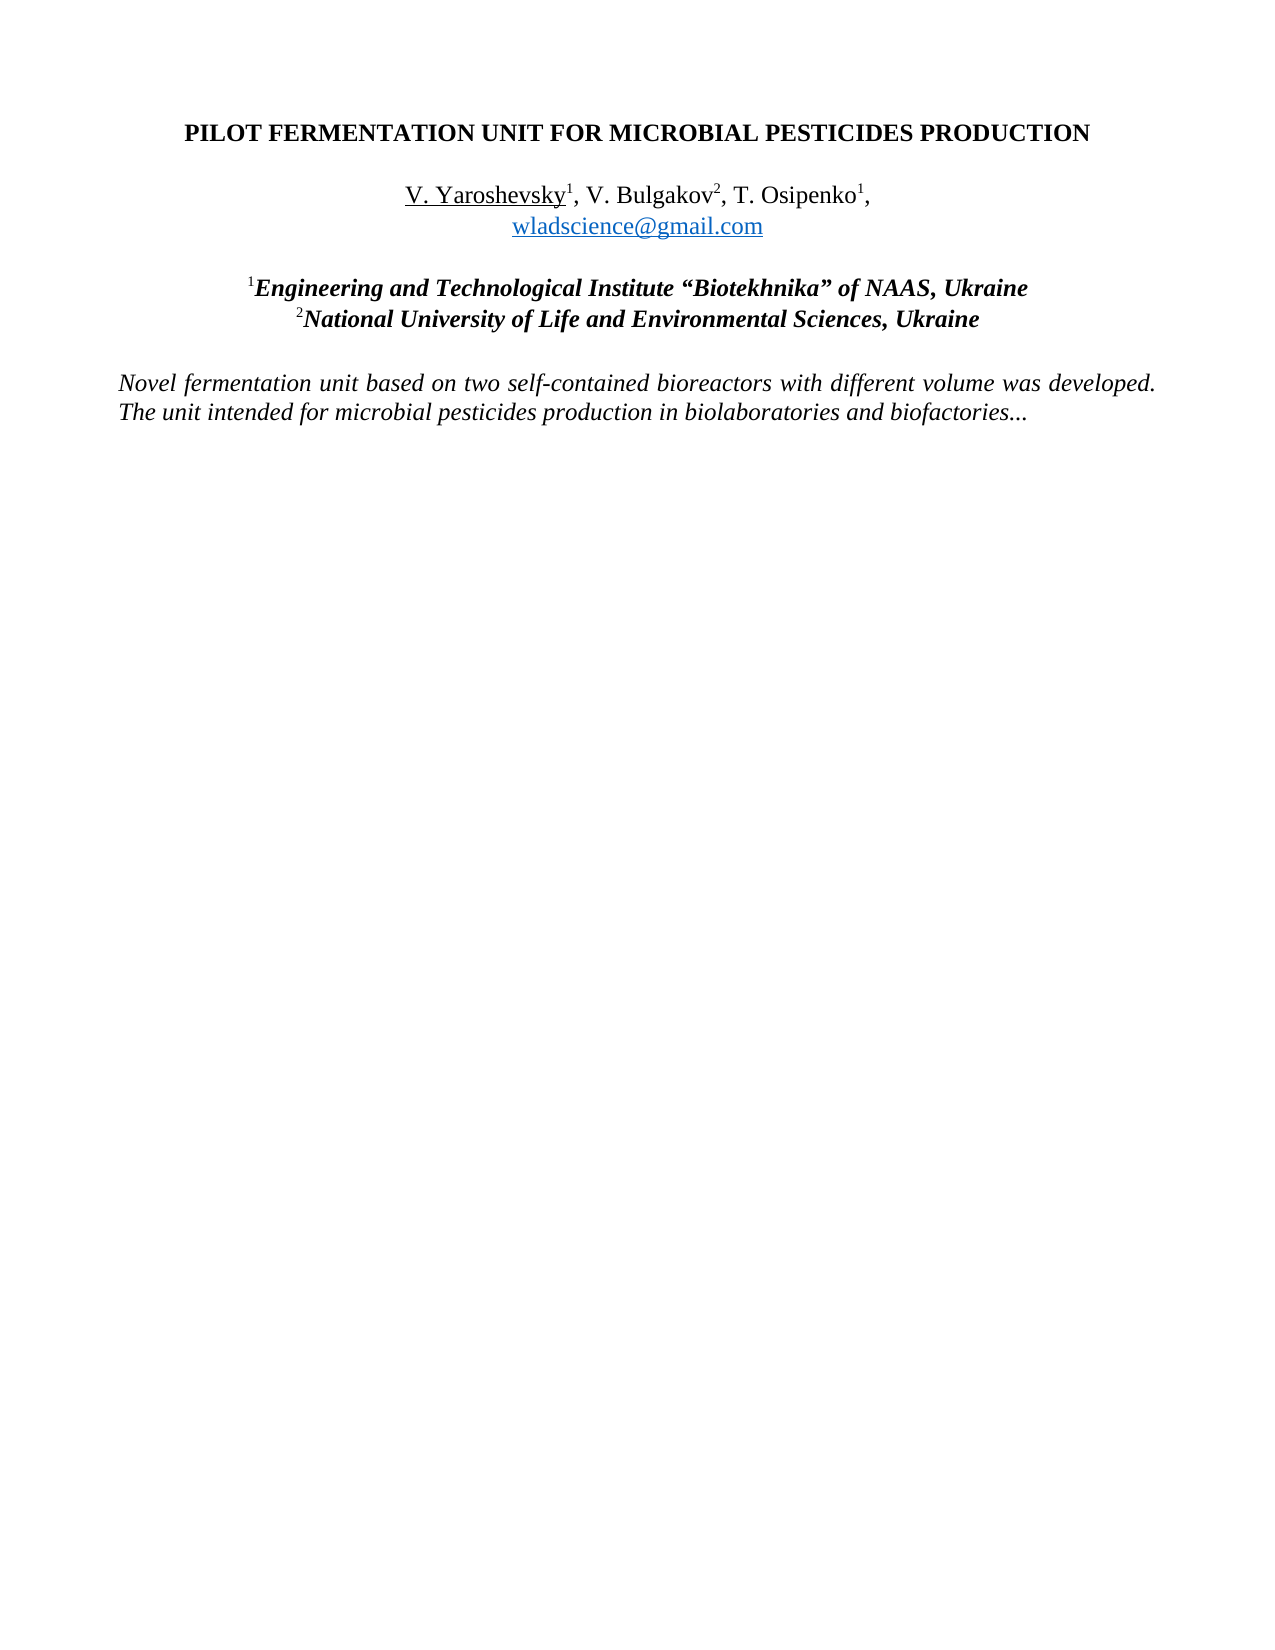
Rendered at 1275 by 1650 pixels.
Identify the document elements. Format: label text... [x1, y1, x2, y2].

text PILOT FERMENTATION UNIT FOR MICROBIAL PESTICIDES PRODUCTION [118, 118, 1157, 147]
text V. Yaroshevsky1, V. Bulgakov2, T. Osipenko1, [118, 180, 1157, 208]
text wladscience@gmail.com [118, 211, 1157, 239]
text Novel fermentation unit based on two self-contained bioreactors with different volume was developed. The unit intended for microbial pesticides production in biolaboratories and biofactories... [118, 368, 1157, 425]
text 2National University of Life and Environmental Sciences, Ukraine [118, 304, 1157, 333]
text 1Engineering and Technological Institute “Biotekhnika” of NAAS, Ukraine [118, 273, 1157, 302]
